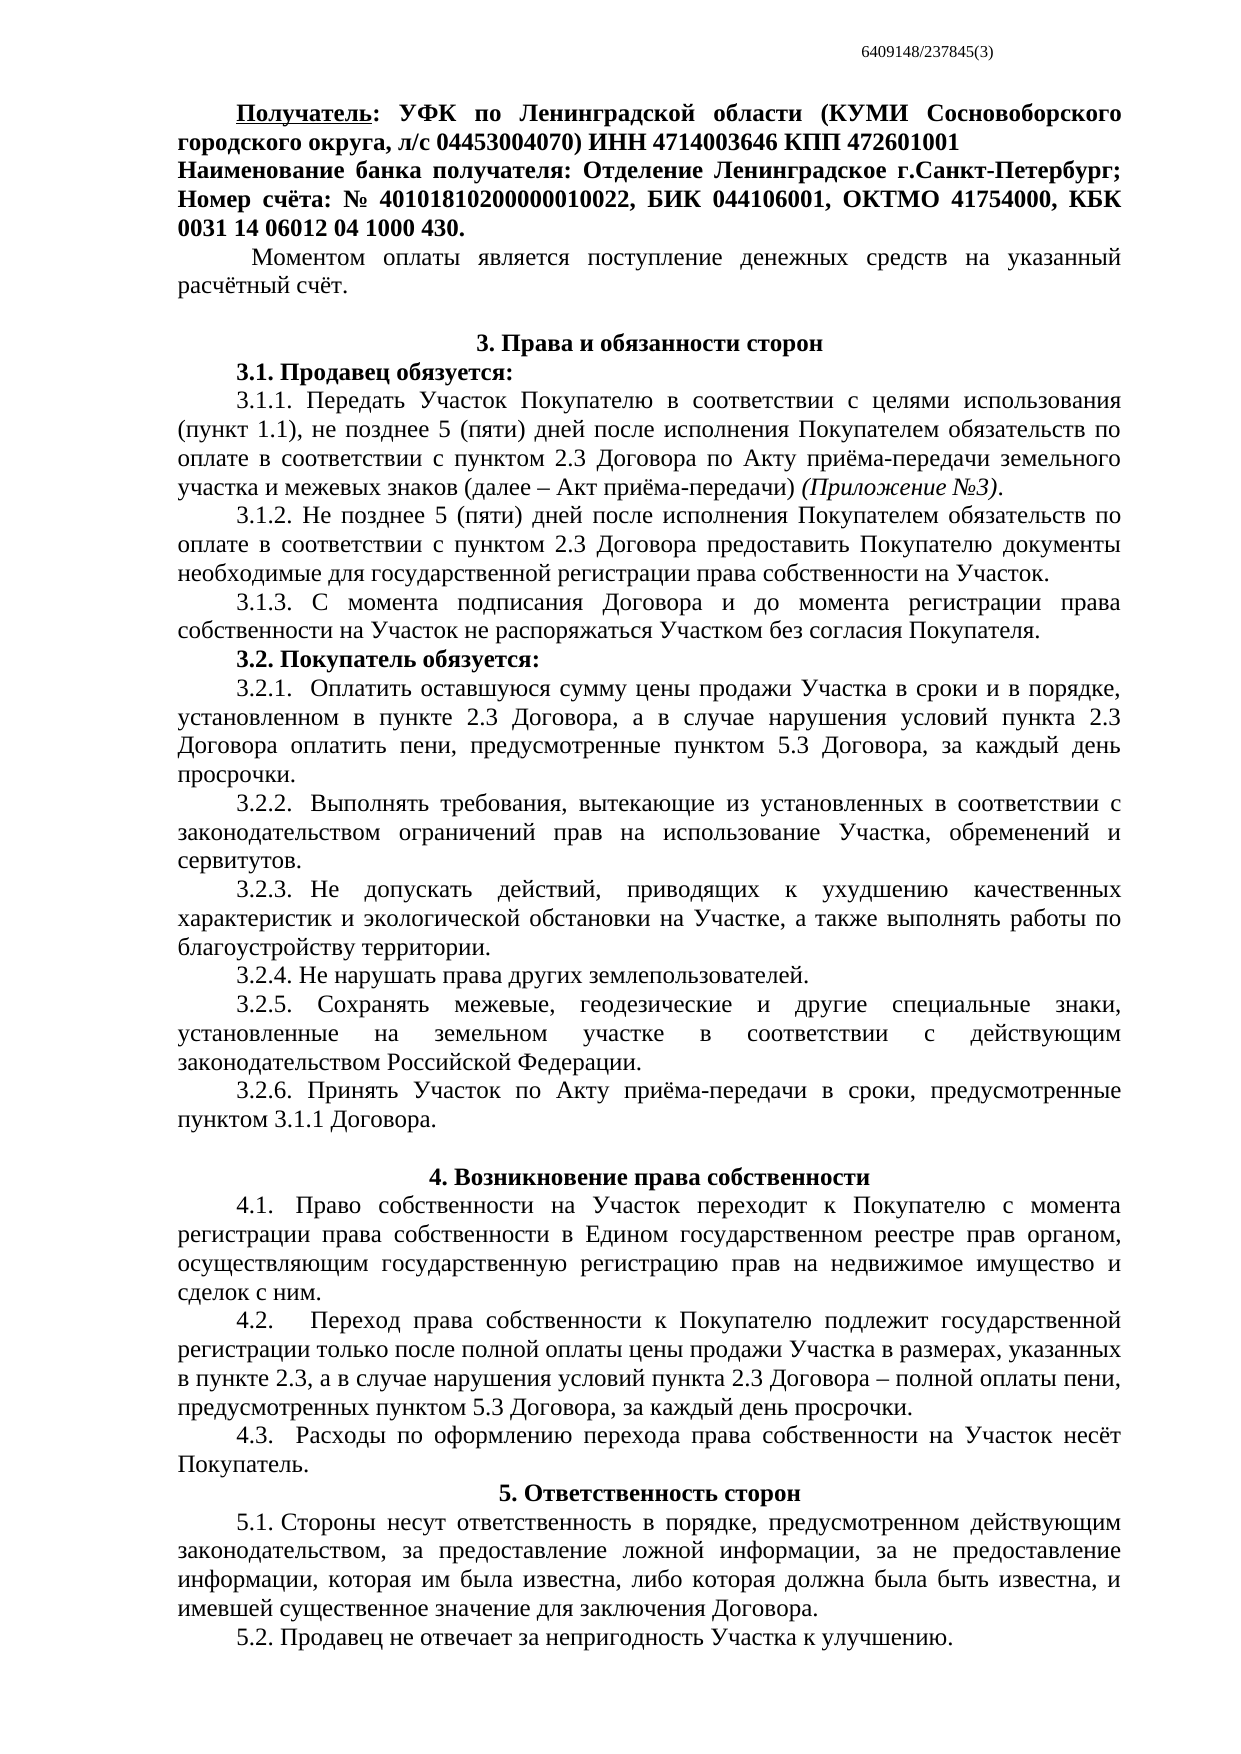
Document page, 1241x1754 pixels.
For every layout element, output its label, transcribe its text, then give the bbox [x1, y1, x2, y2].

text Получатель: УФК по Ленинградской области (КУМИ Сосновоборского городского округа, л/с 04453004070) ИНН 4714003646 КПП 472601001 [177, 98, 1122, 155]
text 3.2.6. Принять Участок по Акту приёма-передачи в сроки, предусмотренные пунктом 3.1.1 Договора. [177, 1075, 1122, 1133]
text 3.1.3. С момента подписания Договора и до момента регистрации права собственности на Участок не распоряжаться Участком без согласия Покупателя. [177, 587, 1122, 644]
text 5.1. Стороны несут ответственность в порядке, предусмотренном действующим законодательством, за предоставление ложной информации, за не предоставление информации, которая им была известна, либо которая должна была быть известна, и имевшей существенное значение для заключения Договора. [177, 1507, 1122, 1622]
text 3.2.1. Оплатить оставшуюся сумму цены продажи Участка в сроки и в порядке, установленном в пункте 2.3 Договора, а в случае нарушения условий пункта 2.3 Договора оплатить пени, предусмотренные пунктом 5.3 Договора, за каждый день просрочки. [177, 673, 1122, 788]
text 3.1.2. Не позднее 5 (пяти) дней после исполнения Покупателем обязательств по оплате в соответствии с пунктом 2.3 Договора предоставить Покупателю документы необходимые для государственной регистрации права собственности на Участок. [177, 500, 1122, 587]
text 3.2.4. Не нарушать права других землепользователей. [177, 960, 1122, 989]
text 4.2. Переход права собственности к Покупателю подлежит государственной регистрации только после полной оплаты цены продажи Участка в размерах, указанных в пункте 2.3, а в случае нарушения условий пункта 2.3 Договора – полной оплаты пени, предусмотренных пунктом 5.3 Договора, за каждый день просрочки. [177, 1305, 1122, 1420]
text 5.2. Продавец не отвечает за непригодность Участка к улучшению. [177, 1622, 1122, 1650]
text 4.1. Право собственности на Участок переходит к Покупателю с момента регистрации права собственности в Едином государственном реестре прав органом, осуществляющим государственную регистрацию прав на недвижимое имущество и сделок с ним. [177, 1190, 1122, 1305]
text 3.1.1. Передать Участок Покупателю в соответствии с целями использования (пункт 1.1), не позднее 5 (пяти) дней после исполнения Покупателем обязательств по оплате в соответствии с пунктом 2.3 Договора по Акту приёма-передачи земельного участка и межевых знаков (далее – Акт приёма-передачи) (Приложение №3). [177, 385, 1122, 500]
text 3.1. Продавец обязуется: [177, 357, 1122, 385]
text 3.2. Покупатель обязуется: [177, 644, 1122, 673]
text 4.3. Расходы по оформлению перехода права собственности на Участок несёт Покупатель. [177, 1420, 1122, 1478]
text Моментом оплаты является поступление денежных средств на указанный расчётный счёт. [177, 242, 1122, 299]
text 3.2.2. Выполнять требования, вытекающие из установленных в соответствии с законодательством ограничений прав на использование Участка, обременений и сервитутов. [177, 788, 1122, 874]
text 3.2.3. Не допускать действий, приводящих к ухудшению качественных характеристик и экологической обстановки на Участке, а также выполнять работы по благоустройству территории. [177, 874, 1122, 960]
text 3. Права и обязанности сторон [177, 328, 1122, 357]
text 3.2.5. Сохранять межевые, геодезические и другие специальные знаки, установленные на земельном участке в соответствии с действующим законодательством Российской Федерации. [177, 989, 1122, 1075]
text Наименование банка получателя: Отделение Ленинградское г.Санкт-Петербург; Номер счёта: № 40101810200000010022, БИК 044106001, ОКТМО 41754000, КБК 0031 14 06012 04 1000 430. [177, 155, 1122, 242]
text 5. Ответственность сторон [177, 1478, 1122, 1507]
text 4. Возникновение права собственности [177, 1162, 1122, 1190]
